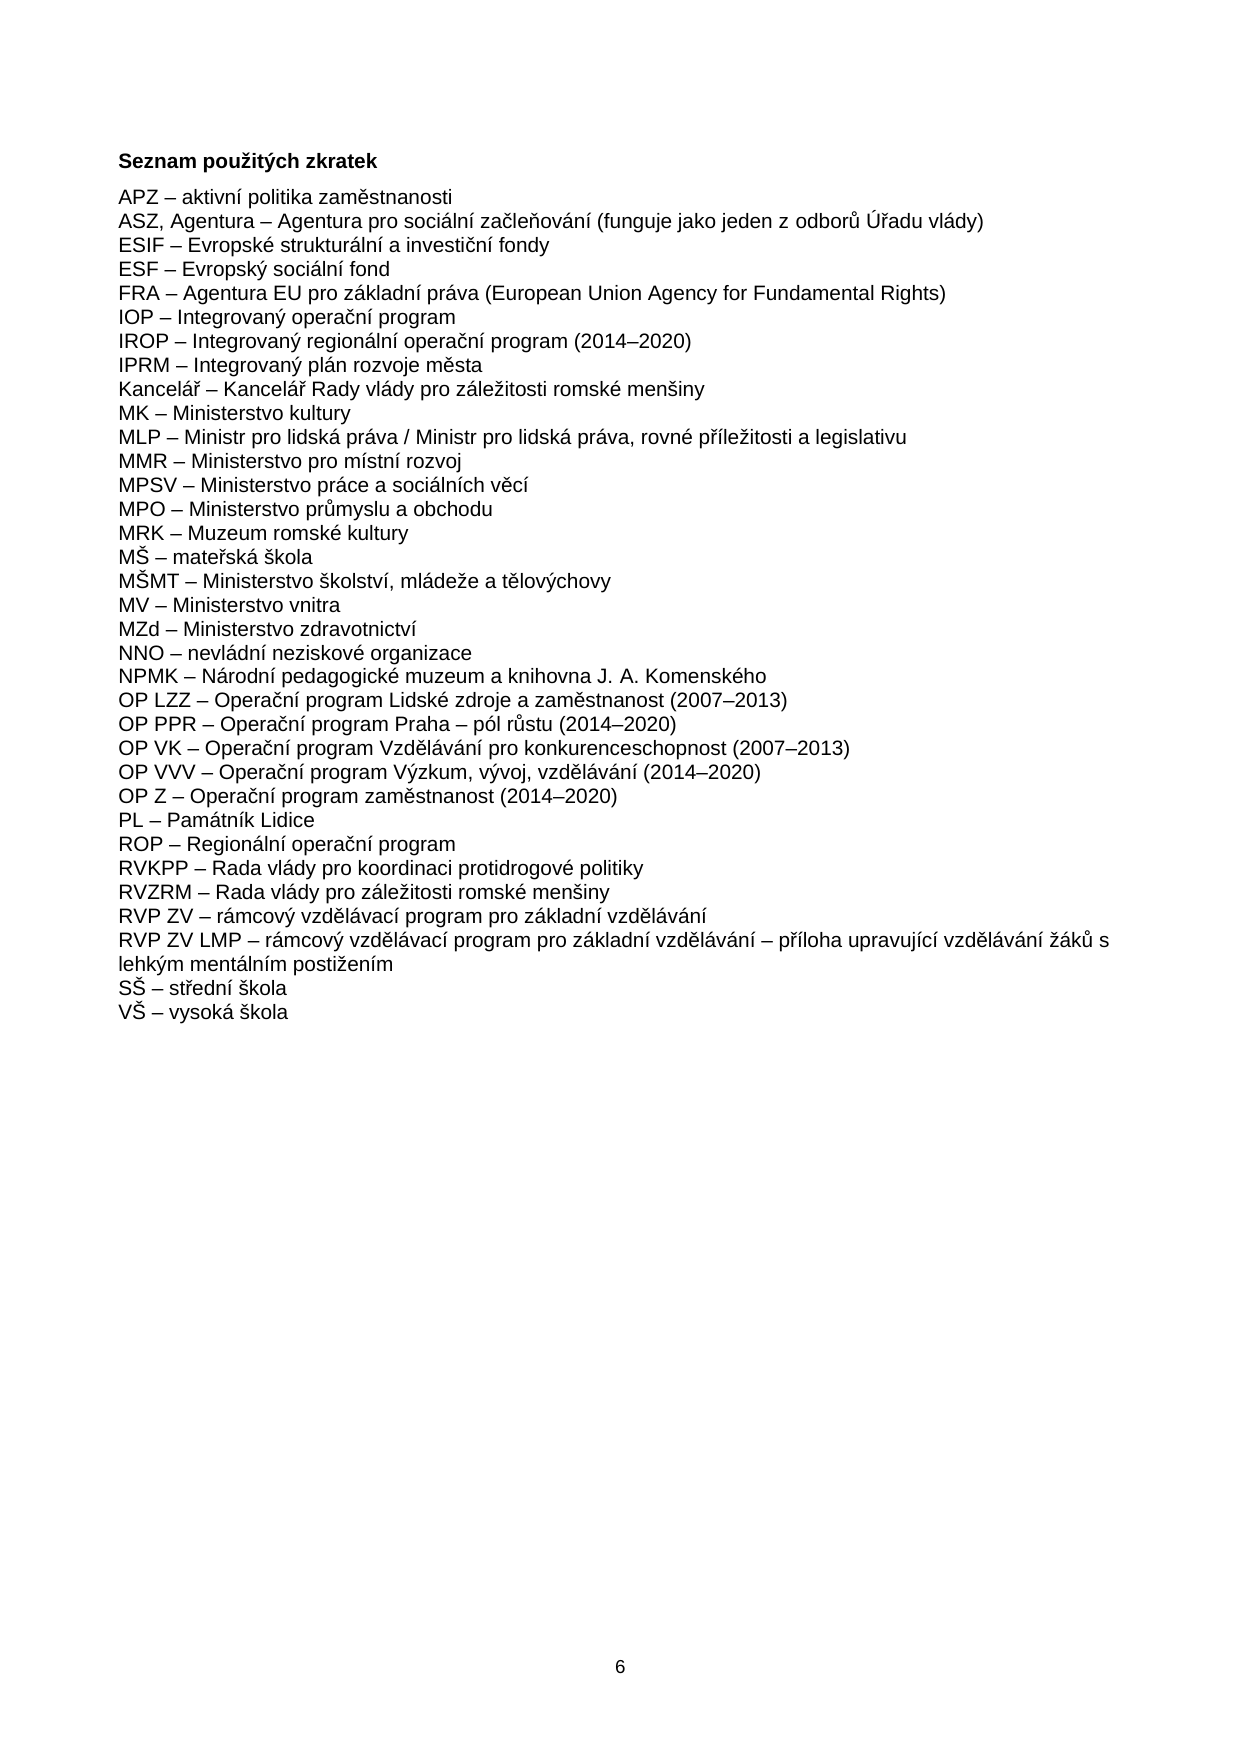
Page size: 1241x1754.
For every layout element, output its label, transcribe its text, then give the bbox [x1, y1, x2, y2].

text MMR – Ministerstvo pro místní rozvoj [118, 449, 1122, 473]
text OP VK – Operační program Vzdělávání pro konkurenceschopnost (2007–2013) [118, 736, 1122, 760]
text SŠ – střední škola [118, 976, 1122, 1000]
text MŠ – mateřská škola [118, 544, 1122, 568]
text NPMK – Národní pedagogické muzeum a knihovna J. A. Komenského [118, 664, 1122, 688]
text MRK – Muzeum romské kultury [118, 521, 1122, 544]
text MZd – Ministerstvo zdravotnictví [118, 616, 1122, 640]
text OP VVV – Operační program Výzkum, vývoj, vzdělávání (2014–2020) [118, 760, 1122, 784]
text VŠ – vysoká škola [118, 1000, 1122, 1024]
text MPO – Ministerstvo průmyslu a obchodu [118, 497, 1122, 521]
text RVP ZV – rámcový vzdělávací program pro základní vzdělávání [118, 904, 1122, 928]
text IOP – Integrovaný operační program [118, 305, 1122, 329]
text RVZRM – Rada vlády pro záležitosti romské menšiny [118, 880, 1122, 904]
text MK – Ministerstvo kultury [118, 401, 1122, 425]
text MPSV – Ministerstvo práce a sociálních věcí [118, 473, 1122, 497]
text OP PPR – Operační program Praha – pól růstu (2014–2020) [118, 712, 1122, 736]
text FRA – Agentura EU pro základní práva (European Union Agency for Fundamental Rights) [118, 281, 1122, 305]
text NNO – nevládní neziskové organizace [118, 640, 1122, 664]
text ESF – Evropský sociální fond [118, 257, 1122, 281]
text Kancelář – Kancelář Rady vlády pro záležitosti romské menšiny [118, 377, 1122, 401]
text ROP – Regionální operační program [118, 832, 1122, 856]
text IROP – Integrovaný regionální operační program (2014–2020) [118, 329, 1122, 353]
text PL – Památník Lidice [118, 808, 1122, 832]
text MŠMT – Ministerstvo školství, mládeže a tělovýchovy [118, 568, 1122, 592]
text Seznam použitých zkratek [118, 148, 1122, 173]
text OP LZZ – Operační program Lidské zdroje a zaměstnanost (2007–2013) [118, 688, 1122, 712]
text OP Z – Operační program zaměstnanost (2014–2020) [118, 784, 1122, 808]
text RVKPP – Rada vlády pro koordinaci protidrogové politiky [118, 856, 1122, 880]
text ESIF – Evropské strukturální a investiční fondy [118, 233, 1122, 257]
text ASZ, Agentura – Agentura pro sociální začleňování (funguje jako jeden z odborů Úřadu vlády) [118, 209, 1122, 233]
text RVP ZV LMP – rámcový vzdělávací program pro základní vzdělávání – příloha upravující vzdělávání žáků s lehkým mentálním postižením [118, 928, 1122, 976]
text MV – Ministerstvo vnitra [118, 592, 1122, 616]
text APZ – aktivní politika zaměstnanosti [118, 185, 1122, 209]
text IPRM – Integrovaný plán rozvoje města [118, 353, 1122, 377]
text MLP – Ministr pro lidská práva / Ministr pro lidská práva, rovné příležitosti a legislativu [118, 425, 1122, 449]
